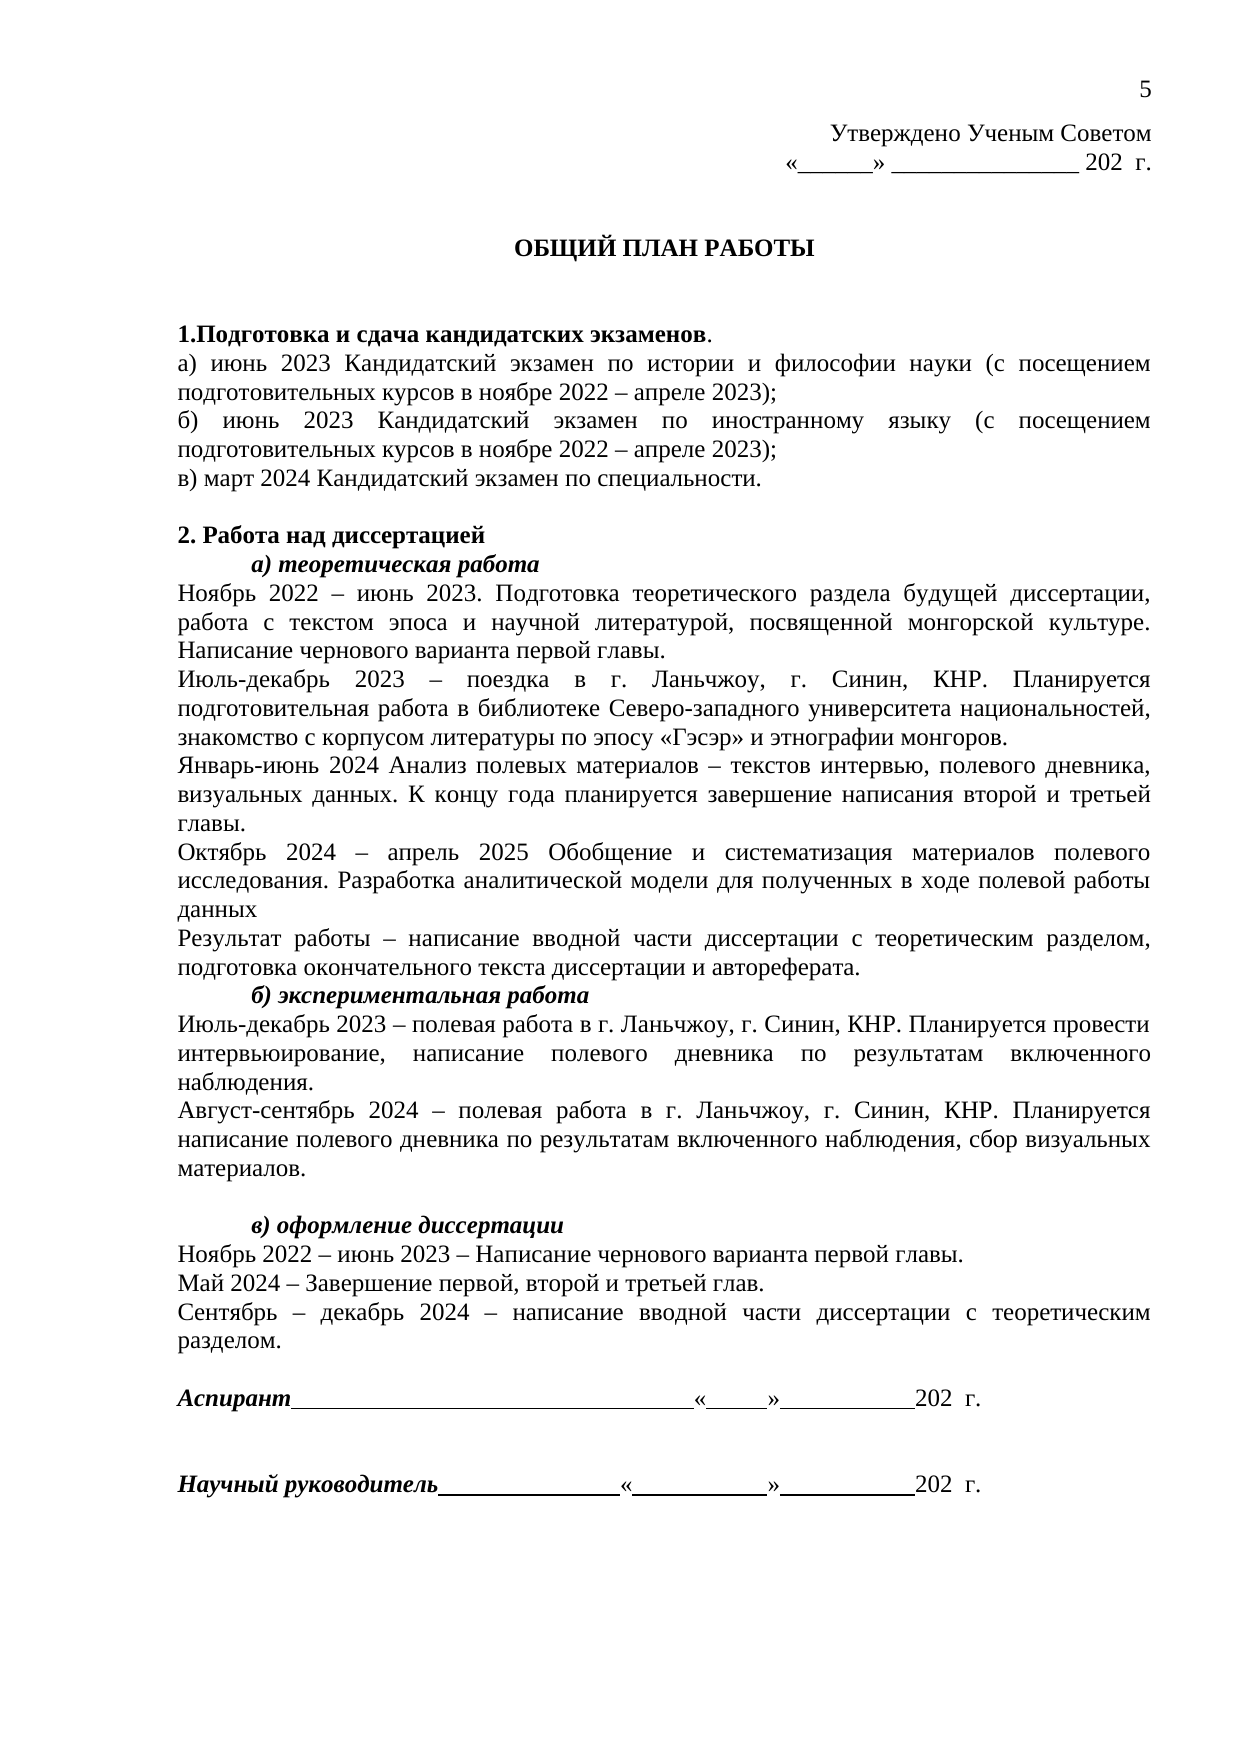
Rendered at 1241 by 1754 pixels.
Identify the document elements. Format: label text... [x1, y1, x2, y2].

text а) июнь 2023 Кандидатский экзамен по истории и философии науки (с посещением подготовительных курсов в ноябре 2022 – апреле 2023); [177, 348, 1152, 406]
text 1.Подготовка и сдача кандидатских экзаменов. [177, 319, 1152, 348]
text в) март 2024 Кандидатский экзамен по специальности. [177, 463, 1152, 492]
subtitle «______» _______________ 202 г. [177, 147, 1152, 176]
text б) июнь 2023 Кандидатский экзамен по иностранному языку (с посещением подготовительных курсов в ноябре 2022 – апреле 2023); [177, 406, 1152, 463]
subtitle Утверждено Ученым Советом [177, 118, 1152, 147]
text Аспирант « » 202 г. [177, 1383, 1152, 1412]
text 2. Работа над диссертацией [177, 521, 1152, 549]
text Октябрь 2024 – апрель 2025 Обобщение и систематизация материалов полевого исследования. Разработка аналитической модели для полученных в ходе полевой работы данных [177, 837, 1152, 923]
text Июль-декабрь 2023 – поездка в г. Ланьчжоу, г. Синин, КНР. Планируется подготовительная работа в библиотеке Северо-западного университета национальностей, знакомство с корпусом литературы по эпосу «Гэсэр» и этнографии монгоров. [177, 664, 1152, 751]
text Май 2024 – Завершение первой, второй и третьей глав. [177, 1268, 1152, 1297]
text Август-сентябрь 2024 – полевая работа в г. Ланьчжоу, г. Синин, КНР. Планируется написание полевого дневника по результатам включенного наблюдения, сбор визуальных материалов. [177, 1096, 1152, 1182]
text б) экспериментальная работа [177, 981, 1152, 1009]
text в) оформление диссертации [177, 1211, 1152, 1239]
text Январь-июнь 2024 Анализ полевых материалов – текстов интервью, полевого дневника, визуальных данных. К концу года планируется завершение написания второй и третьей главы. [177, 751, 1152, 837]
text Ноябрь 2022 – июнь 2023. Подготовка теоретического раздела будущей диссертации, работа с текстом эпоса и научной литературой, посвященной монгорской культуре. Написание чернового варианта первой главы. [177, 578, 1152, 664]
text Июль-декабрь 2023 – полевая работа в г. Ланьчжоу, г. Синин, КНР. Планируется провести интервьюирование, написание полевого дневника по результатам включенного наблюдения. [177, 1009, 1152, 1096]
text Сентябрь – декабрь 2024 – написание вводной части диссертации с теоретическим разделом. [177, 1297, 1152, 1354]
subtitle Общий план работы [177, 233, 1152, 262]
text Результат работы – написание вводной части диссертации с теоретическим разделом, подготовка окончательного текста диссертации и автореферата. [177, 923, 1152, 981]
text а) теоретическая работа [177, 549, 1152, 578]
text Научный руководитель « » 202 г. [177, 1469, 1152, 1498]
text Ноябрь 2022 – июнь 2023 – Написание чернового варианта первой главы. [177, 1239, 1152, 1268]
